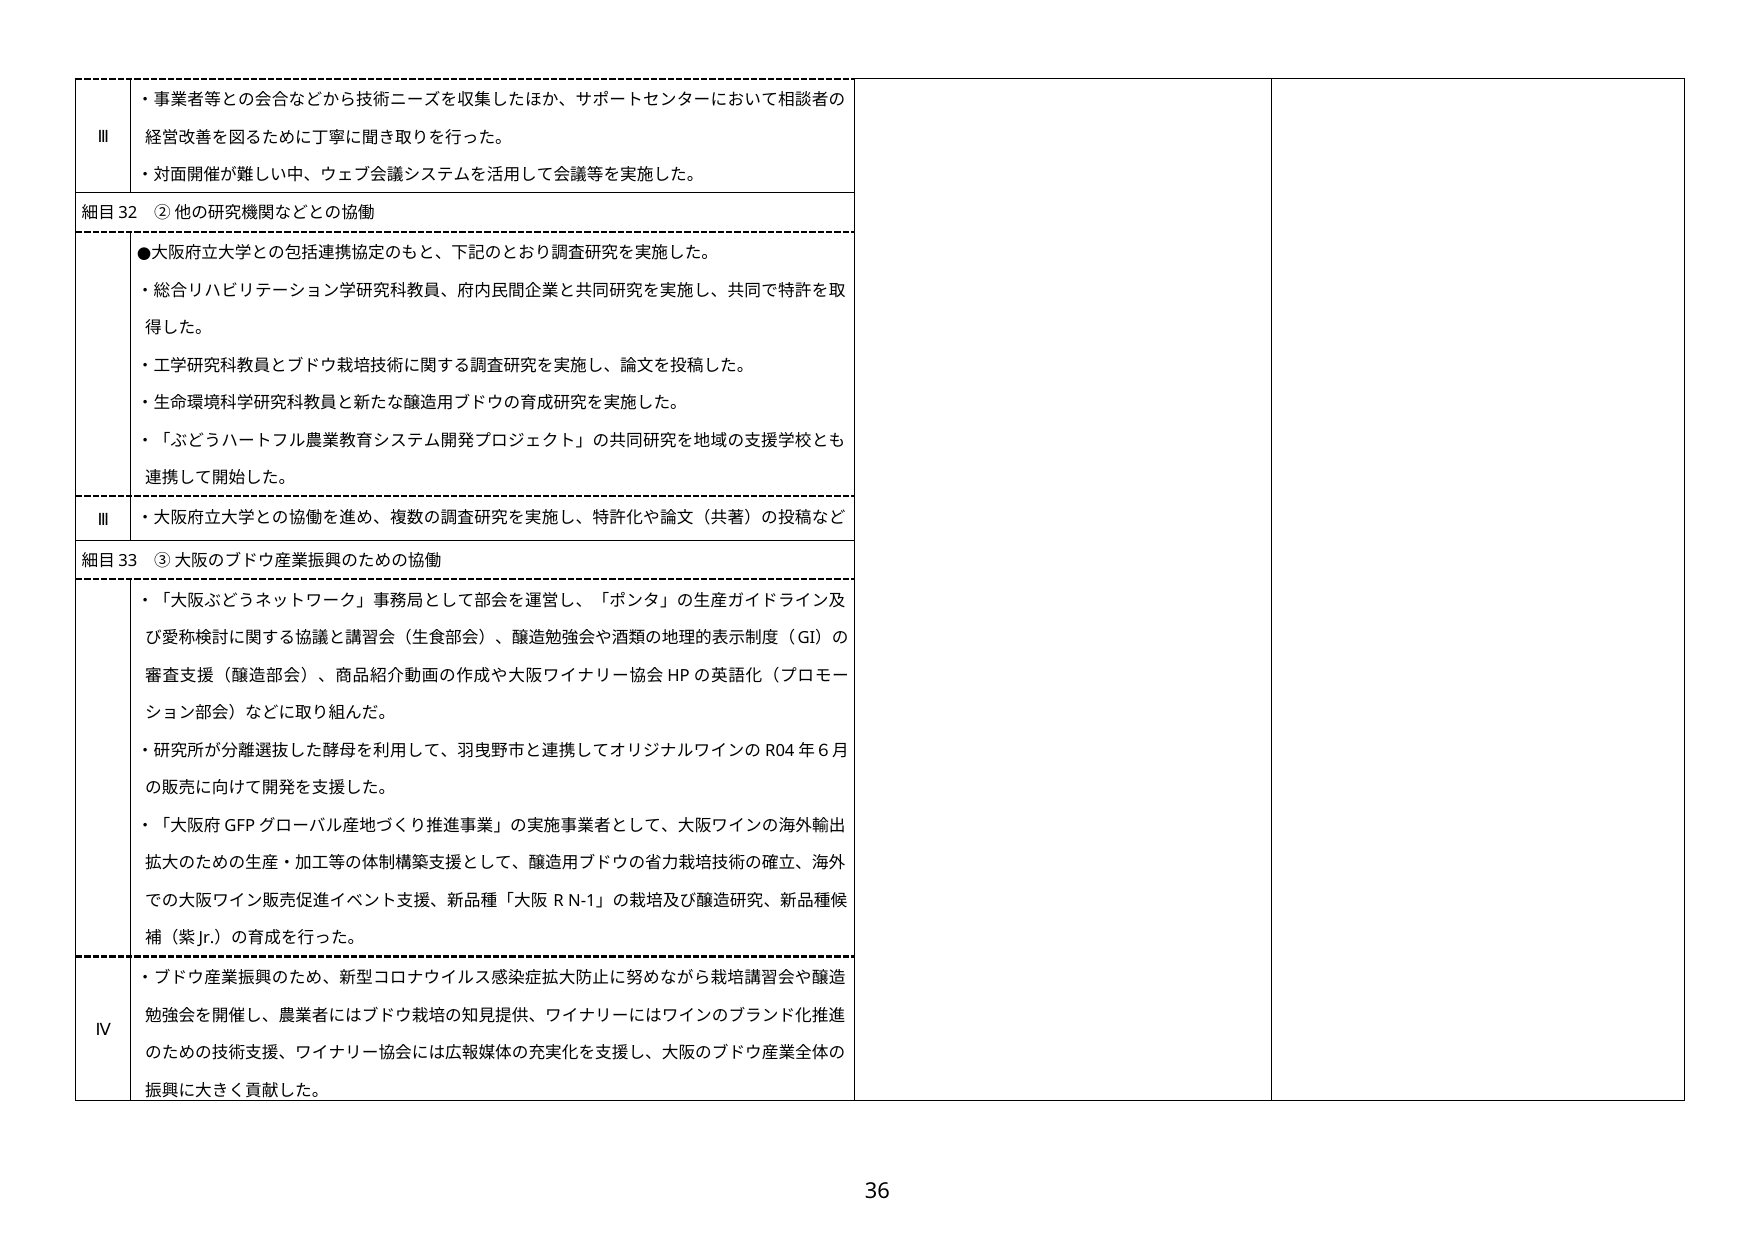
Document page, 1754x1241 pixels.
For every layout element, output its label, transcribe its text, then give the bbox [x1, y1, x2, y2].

table_cell ・「大阪ぶどうネットワーク」事務局として部会を運営し、「ポンタ」の生産ガイドライン及び愛称検討に関する協議と講習会（生食部会）、醸造勉強会や酒類の地理的表示制度（GI）の審査支援（醸造部会）、商品紹介動画の作成や大阪ワイナリー協会HPの英語化（プロモーション部会）などに取り組んだ。 ・研究所が分離選抜した酵母を利用して、羽曳野市と連携してオリジナルワインのR04年６月の販売に向けて開発を支援した。 ・「大阪府GFPグローバル産地づくり推進事業」の実施事業者として、大阪ワインの海外輸出拡大のための生産・加工等の体制構築支援として、醸造用ブドウの省力栽培技術の確立、海外での大阪ワイン販売促進イベント支援、新品種「大阪R N-1」の栽培及び醸造研究、新品種候補（紫Jr.）の育成を行った。 [131, 578, 854, 955]
table_cell ●大阪府立大学との包括連携協定のもと、下記のとおり調査研究を実施した。 ・総合リハビリテーション学研究科教員、府内民間企業と共同研究を実施し、共同で特許を取得した。 ・工学研究科教員とブドウ栽培技術に関する調査研究を実施し、論文を投稿した。 ・生命環境科学研究科教員と新たな醸造用ブドウの育成研究を実施した。 ・「ぶどうハートフル農業教育システム開発プロジェクト」の共同研究を地域の支援学校とも連携して開始した。 [131, 231, 854, 495]
table_cell ・大阪府立大学との協働を進め、複数の調査研究を実施し、特許化や論文（共著）の投稿などの成果が得られたことは成果である。 [131, 495, 854, 540]
table_cell ・事業者等との会合などから技術ニーズを収集したほか、サポートセンターにおいて相談者の経営改善を図るために丁寧に聞き取りを行った。 ・対面開催が難しい中、ウェブ会議システムを活用して会議等を実施した。 [131, 78, 854, 192]
table_cell 細目33 ③ 大阪のブドウ産業振興のための協働 [76, 541, 854, 578]
table_cell 細目32 ② 他の研究機関などとの協働 [76, 193, 854, 231]
table_cell Ⅲ [76, 495, 130, 540]
table_cell Ⅳ [76, 955, 130, 1100]
table_cell Ⅲ [76, 78, 130, 192]
table_cell [76, 578, 130, 955]
table_cell ・ブドウ産業振興のため、新型コロナウイルス感染症拡大防止に努めながら栽培講習会や醸造勉強会を開催し、農業者にはブドウ栽培の知見提供、ワイナリーにはワインのブランド化推進のための技術支援、ワイナリー協会には広報媒体の充実化を支援し、大阪のブドウ産業全体の振興に大きく貢献した。 ・オリジナル醸造品種の登録により、今後新たなワイン作出に貢献できる素材の充実が着実に進んでいる。 ・大阪ワインの海外輸出拡大のための栽培技術の確立、イベント支援、新品種活用のための試験研究を進めた。 [131, 955, 854, 1100]
table_cell [76, 231, 130, 495]
